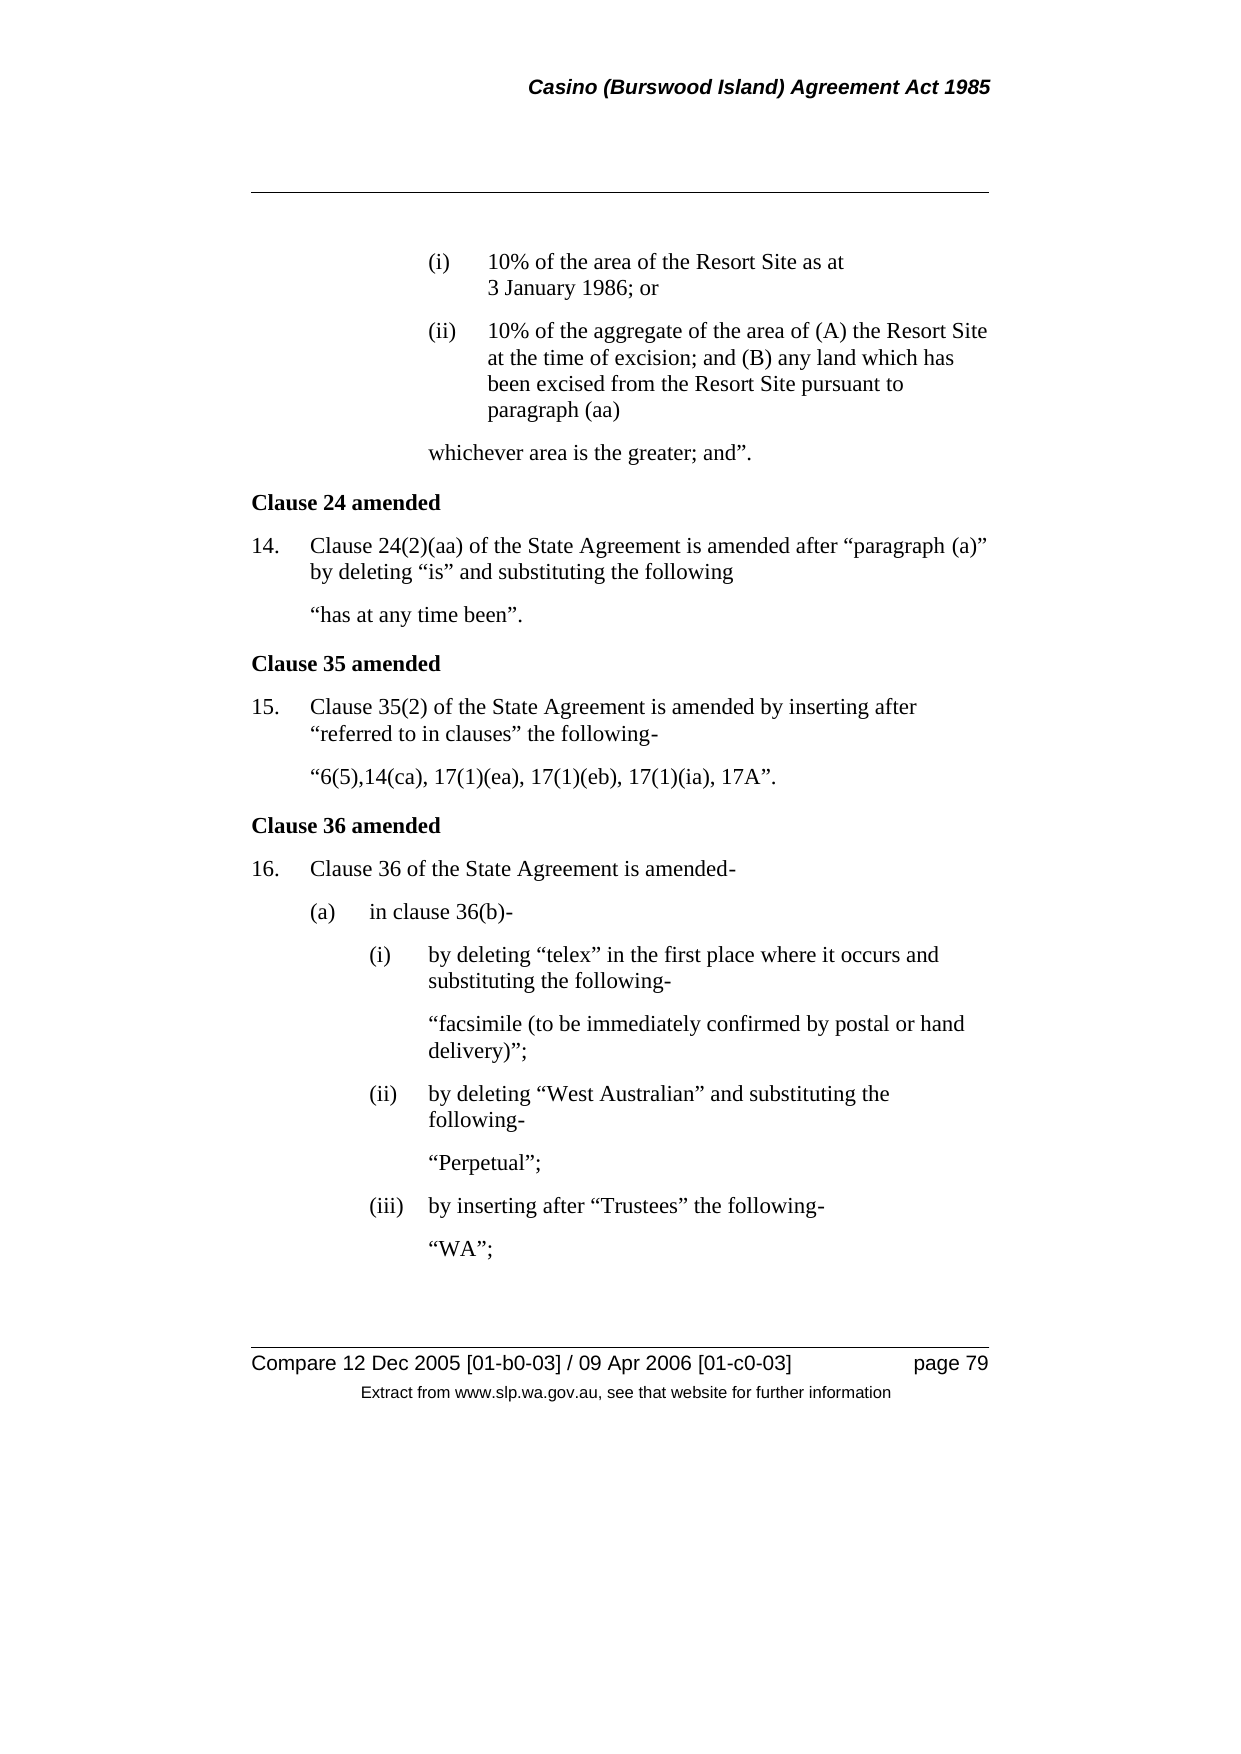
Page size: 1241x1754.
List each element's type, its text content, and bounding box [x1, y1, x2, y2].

text “facsimile (to be immediately confirmed by postal or hand delivery)”; [251, 1011, 989, 1063]
text Clause 36 amended [251, 812, 989, 838]
text “Perpetual”; [251, 1149, 989, 1176]
text (i) 10% of the area of the Resort Site as at 3 January 1986; or [251, 248, 989, 301]
text (i) by deleting “telex” in the first place where it occurs and substituting the following- [251, 941, 989, 994]
text “6(5),14(ca), 17(1)(ea), 17(1)(eb), 17(1)(ia), 17A”. [251, 763, 989, 789]
text 15. Clause 35(2) of the State Agreement is amended by inserting after “referred to in clauses” the following- [251, 693, 989, 746]
text Clause 35 amended [251, 650, 989, 677]
text “has at any time been”. [251, 601, 989, 627]
text 16. Clause 36 of the State Agreement is amended- [251, 855, 989, 881]
text Clause 24 amended [251, 489, 989, 515]
text “WA”; [251, 1235, 989, 1262]
text (ii) 10% of the aggregate of the area of (A) the Resort Site at the time of excision; and (B) any land which has been excised from the Resort Site pursuant to paragraph (aa) [251, 317, 989, 423]
text whichever area is the greater; and”. [251, 439, 989, 466]
text (a) in clause 36(b)- [251, 898, 989, 924]
text (ii) by deleting “West Australian” and substituting the following- [251, 1080, 989, 1133]
text (iii) by inserting after “Trustees” the following- [251, 1192, 989, 1219]
text 14. Clause 24(2)(aa) of the State Agreement is amended after “paragraph (a)” by deleting “is” and substituting the following [251, 532, 989, 584]
